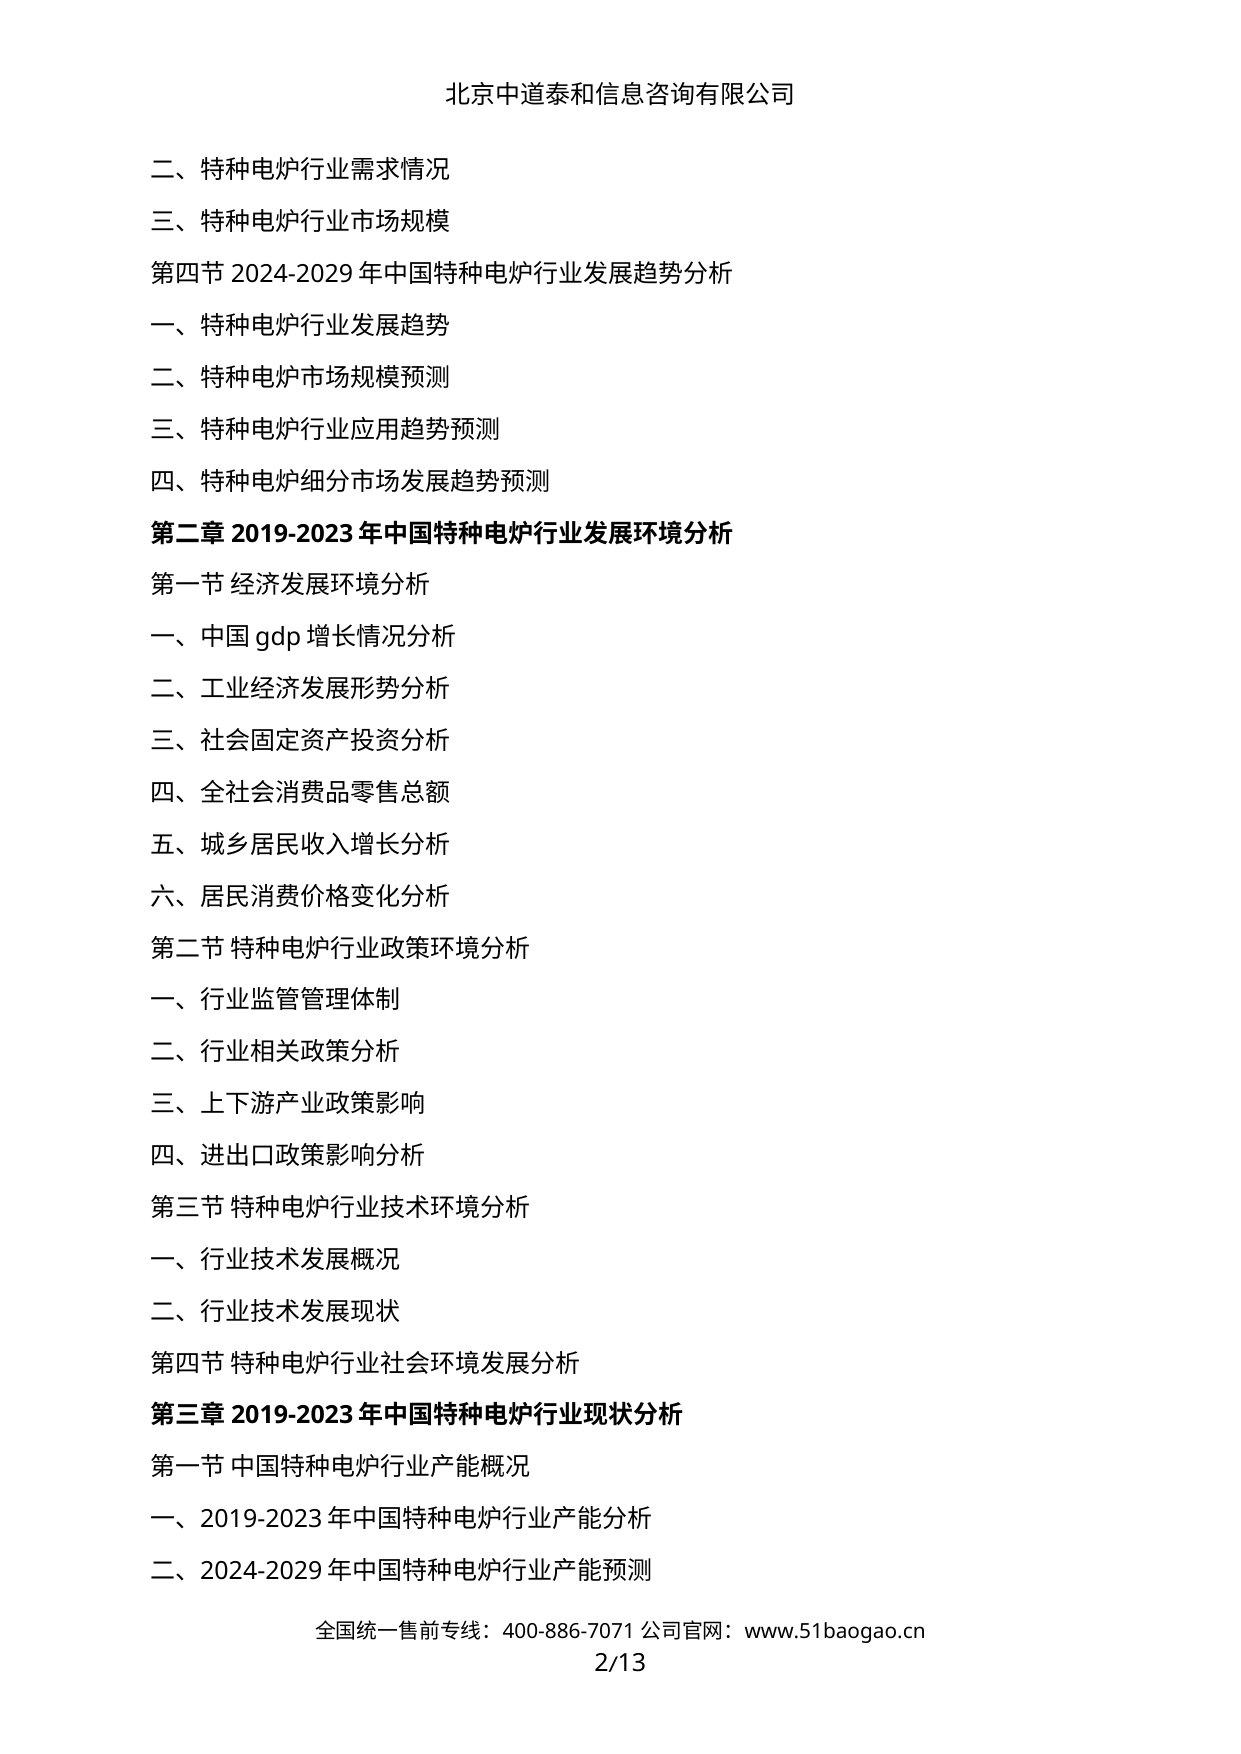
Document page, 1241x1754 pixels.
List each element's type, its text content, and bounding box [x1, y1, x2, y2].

text 一、行业监管管理体制 [150, 980, 1090, 1016]
text 第三章 2019-2023年中国特种电炉行业现状分析 [150, 1395, 1090, 1431]
text 第一节 经济发展环境分析 [150, 565, 1090, 601]
text 三、特种电炉行业应用趋势预测 [150, 409, 1090, 446]
text 第一节 中国特种电炉行业产能概况 [150, 1447, 1090, 1483]
text 二、行业技术发展现状 [150, 1291, 1090, 1327]
text 二、行业相关政策分析 [150, 1032, 1090, 1068]
text 第四节 2024-2029年中国特种电炉行业发展趋势分析 [150, 254, 1090, 290]
text 二、工业经济发展形势分析 [150, 669, 1090, 705]
text 三、社会固定资产投资分析 [150, 721, 1090, 757]
text 五、城乡居民收入增长分析 [150, 824, 1090, 861]
text 四、全社会消费品零售总额 [150, 772, 1090, 809]
text 二、特种电炉行业需求情况 [150, 150, 1090, 186]
text 一、行业技术发展概况 [150, 1239, 1090, 1276]
text 第二章 2019-2023年中国特种电炉行业发展环境分析 [150, 513, 1090, 549]
text 一、中国gdp增长情况分析 [150, 617, 1090, 653]
text 四、进出口政策影响分析 [150, 1136, 1090, 1172]
text 第三节 特种电炉行业技术环境分析 [150, 1187, 1090, 1224]
text 六、居民消费价格变化分析 [150, 876, 1090, 912]
text 二、2024-2029年中国特种电炉行业产能预测 [150, 1551, 1090, 1587]
text 第二节 特种电炉行业政策环境分析 [150, 928, 1090, 964]
text 第四节 特种电炉行业社会环境发展分析 [150, 1343, 1090, 1379]
text 一、特种电炉行业发展趋势 [150, 306, 1090, 342]
text 二、特种电炉市场规模预测 [150, 357, 1090, 394]
text 三、上下游产业政策影响 [150, 1084, 1090, 1120]
text 一、2019-2023年中国特种电炉行业产能分析 [150, 1499, 1090, 1535]
text 四、特种电炉细分市场发展趋势预测 [150, 461, 1090, 497]
text 三、特种电炉行业市场规模 [150, 202, 1090, 238]
